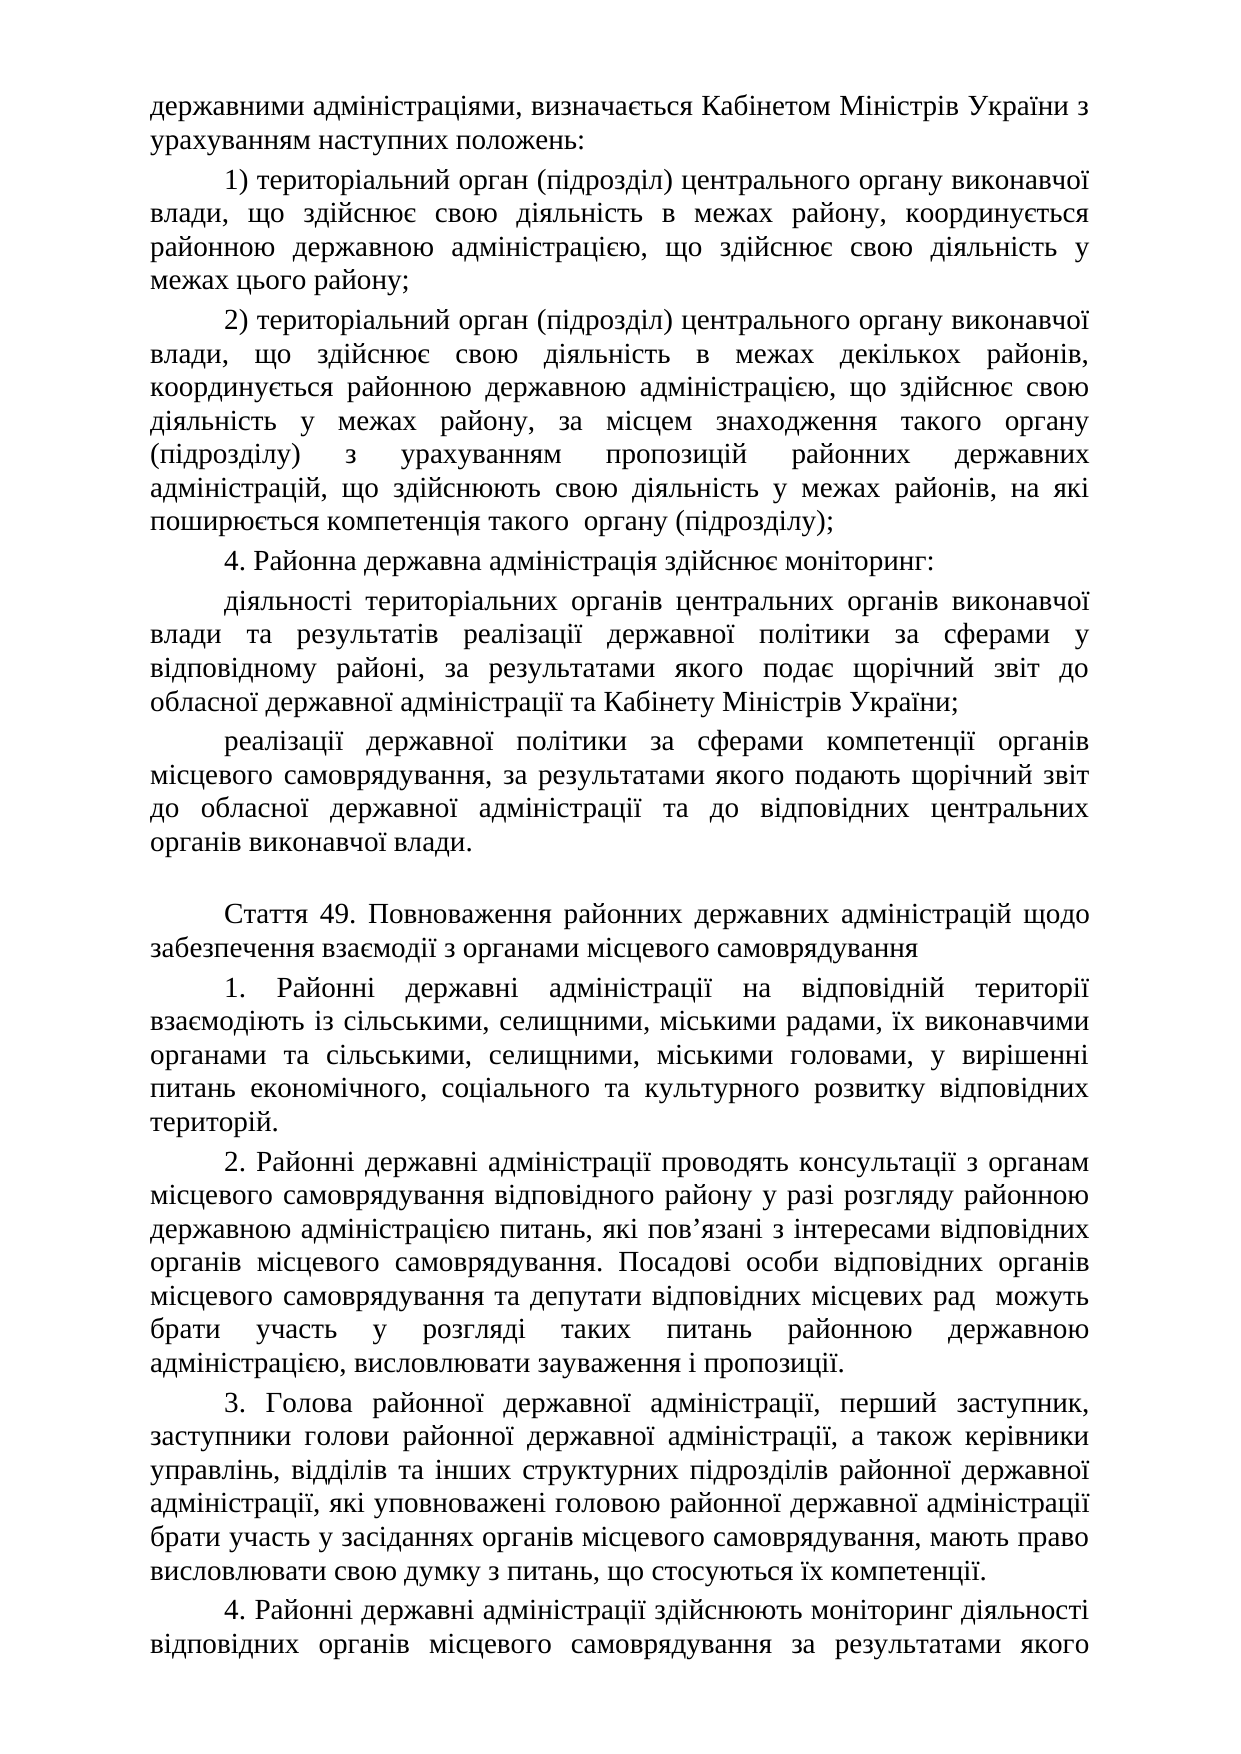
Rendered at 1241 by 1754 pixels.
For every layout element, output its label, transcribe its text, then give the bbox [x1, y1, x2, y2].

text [150, 88, 1090, 156]
text 2. Районні державні адміністрації проводять консультації з органам місцевого самоврядування відповідного району у разі розгляду районною державною адміністрацією питань, які пов’язані з інтересами відповідних органів місцевого самоврядування. Посадові особи відповідних органів місцевого самоврядування та депутати відповідних місцевих рад можуть брати участь у розгляді таких питань районною державною адміністрацією, висловлювати зауваження і пропозиції. [150, 1144, 1090, 1379]
text 4. Районна державна адміністрація здійснює моніторинг: [150, 543, 1090, 577]
text Стаття 49. Повноваження районних державних адміністрацій щодо забезпечення взаємодії з органами місцевого самоврядування [150, 897, 1090, 964]
text 3. Голова районної державної адміністрації, перший заступник, заступники голови районної державної адміністрації, а також керівники управлінь, відділів та інших структурних підрозділів районної державної адміністрації, які уповноважені головою районної державної адміністрації брати участь у засіданнях органів місцевого самоврядування, мають право висловлювати свою думку з питань, що стосуються їх компетенції. [150, 1385, 1090, 1586]
text 1. Районні державні адміністрації на відповідній території взаємодіють із сільськими, селищними, міськими радами, їх виконавчими органами та сільськими, селищними, міськими головами, у вирішенні питань економічного, соціального та культурного розвитку відповідних територій. [150, 970, 1090, 1138]
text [150, 1592, 1090, 1659]
text діяльності територіальних органів центральних органів виконавчої влади та результатів реалізації державної політики за сферами у відповідному районі, за результатами якого подає щорічний звіт до обласної державної адміністрації та Кабінету Міністрів України; [150, 583, 1090, 717]
text 1) територіальний орган (підрозділ) центрального органу виконавчої влади, що здійснює свою діяльність в межах району, координується районною державною адміністрацією, що здійснює свою діяльність у межах цього району; [150, 162, 1090, 296]
text реалізації державної політики за сферами компетенції органів місцевого самоврядування, за результатами якого подають щорічний звіт до обласної державної адміністрації та до відповідних центральних органів виконавчої влади. [150, 723, 1090, 858]
text 2) територіальний орган (підрозділ) центрального органу виконавчої влади, що здійснює свою діяльність в межах декількох районів, координується районною державною адміністрацією, що здійснює свою діяльність у межах району, за місцем знаходження такого органу (підрозділу) з урахуванням пропозицій районних державних адміністрацій, що здійснюють свою діяльність у межах районів, на які поширюється компетенція такого органу (підрозділу); [150, 302, 1090, 537]
